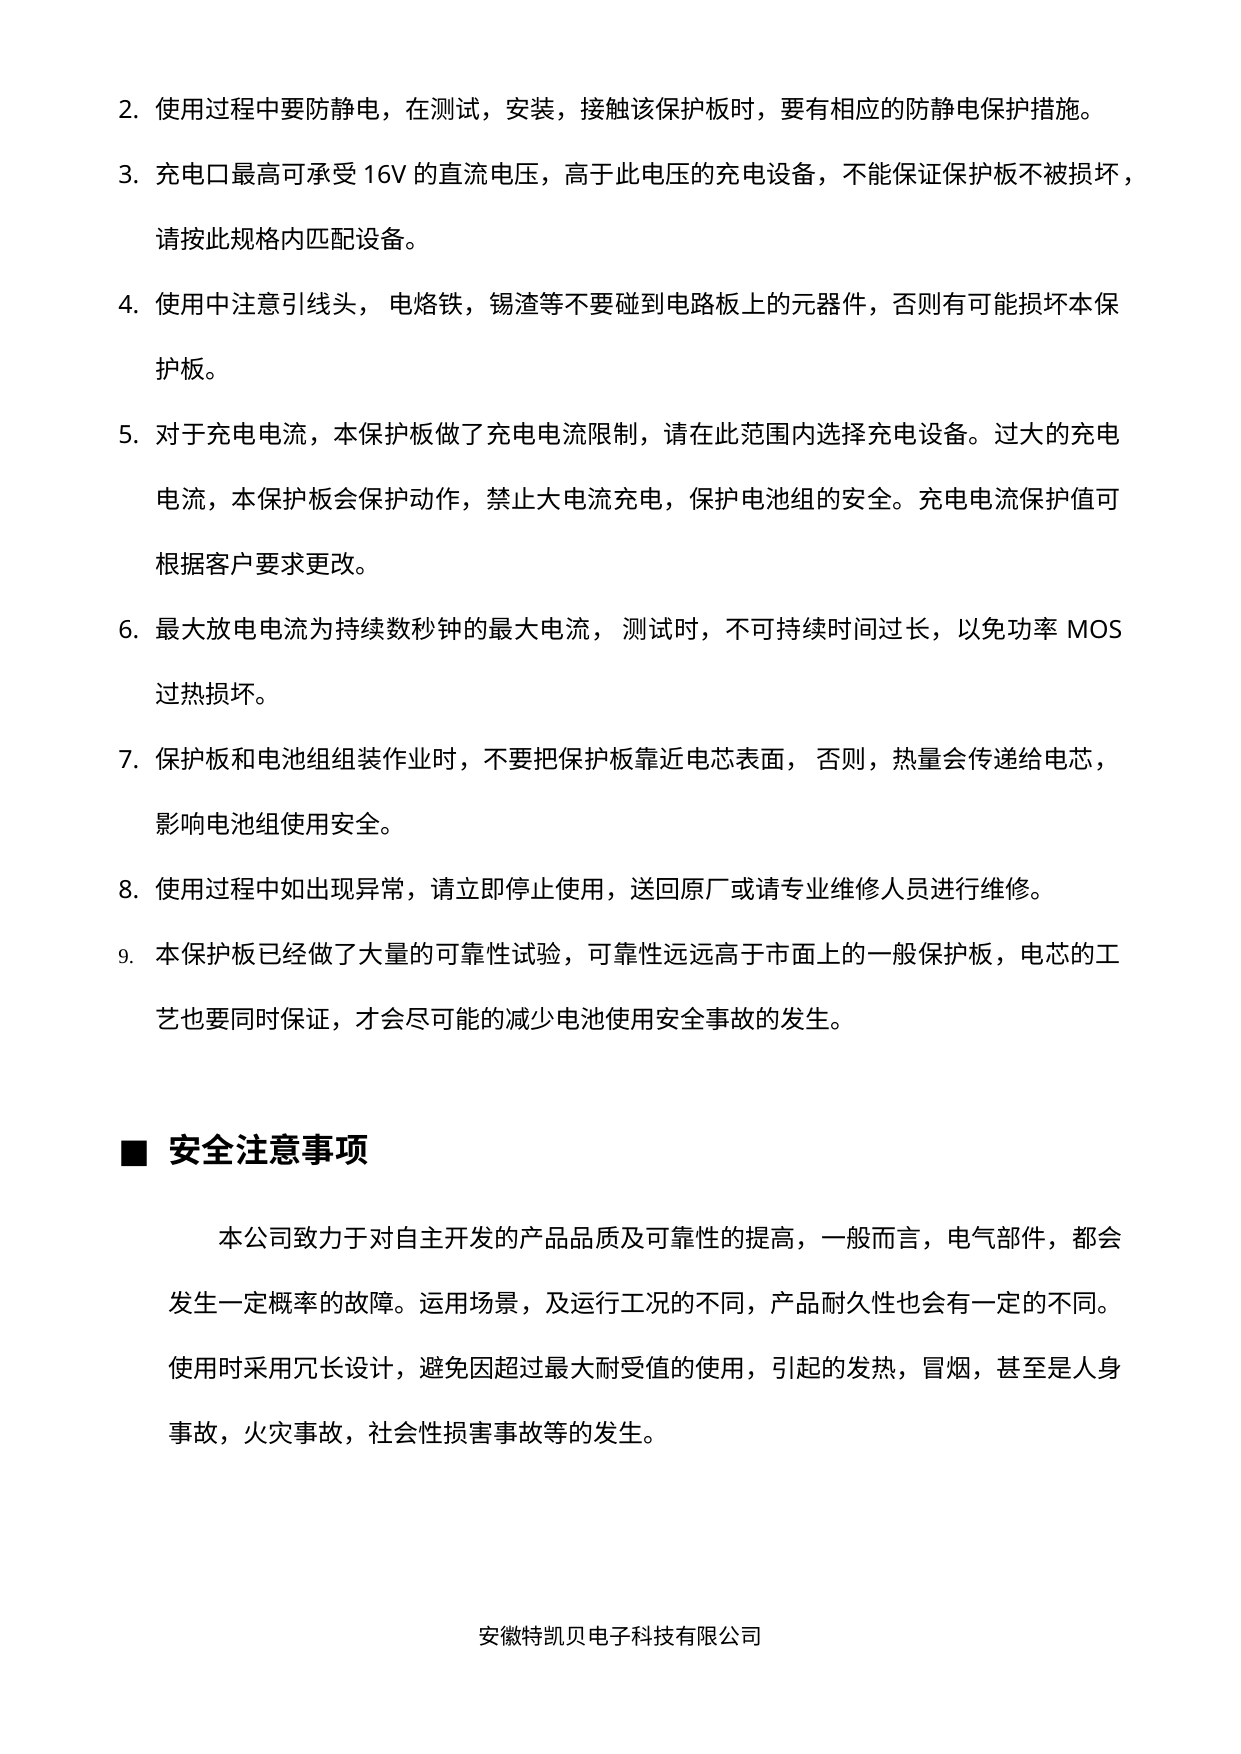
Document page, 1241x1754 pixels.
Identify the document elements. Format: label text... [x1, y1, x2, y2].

list 保护板和电池组组装作业时，不要把保护板靠近电芯表面， 否则，热量会传递给电芯，影响电池组使用安全。 [118, 725, 1122, 855]
list 本保护板已经做了大量的可靠性试验，可靠性远远高于市面上的一般保护板，电芯的工艺也要同时保证，才会尽可能的减少电池使用安全事故的发生。 [118, 920, 1122, 1050]
list 安全注意事项 [118, 1115, 1122, 1180]
text 本公司致力于对自主开发的产品品质及可靠性的提高，一般而言，电气部件，都会发生一定概率的故障。运用场景，及运行工况的不同，产品耐久性也会有一定的不同。使用时采用冗长设计，避免因超过最大耐受值的使用，引起的发热，冒烟，甚至是人身事故，火灾事故，社会性损害事故等的发生。 [168, 1204, 1122, 1464]
list 最大放电电流为持续数秒钟的最大电流， 测试时，不可持续时间过长，以免功率MOS 过热损坏。 [118, 595, 1122, 725]
list 使用过程中如出现异常，请立即停止使用，送回原厂或请专业维修人员进行维修。 [118, 855, 1122, 920]
list 充电口最高可承受16V 的直流电压，高于此电压的充电设备，不能保证保护板不被损坏，请按此规格内匹配设备。 [118, 140, 1122, 270]
list 使用过程中要防静电，在测试，安装，接触该保护板时，要有相应的防静电保护措施。 [118, 75, 1122, 140]
list 使用中注意引线头， 电烙铁，锡渣等不要碰到电路板上的元器件，否则有可能损坏本保护板。 [118, 270, 1122, 400]
list 对于充电电流，本保护板做了充电电流限制，请在此范围内选择充电设备。过大的充电电流，本保护板会保护动作，禁止大电流充电，保护电池组的安全。充电电流保护值可根据客户要求更改。 [118, 400, 1122, 595]
